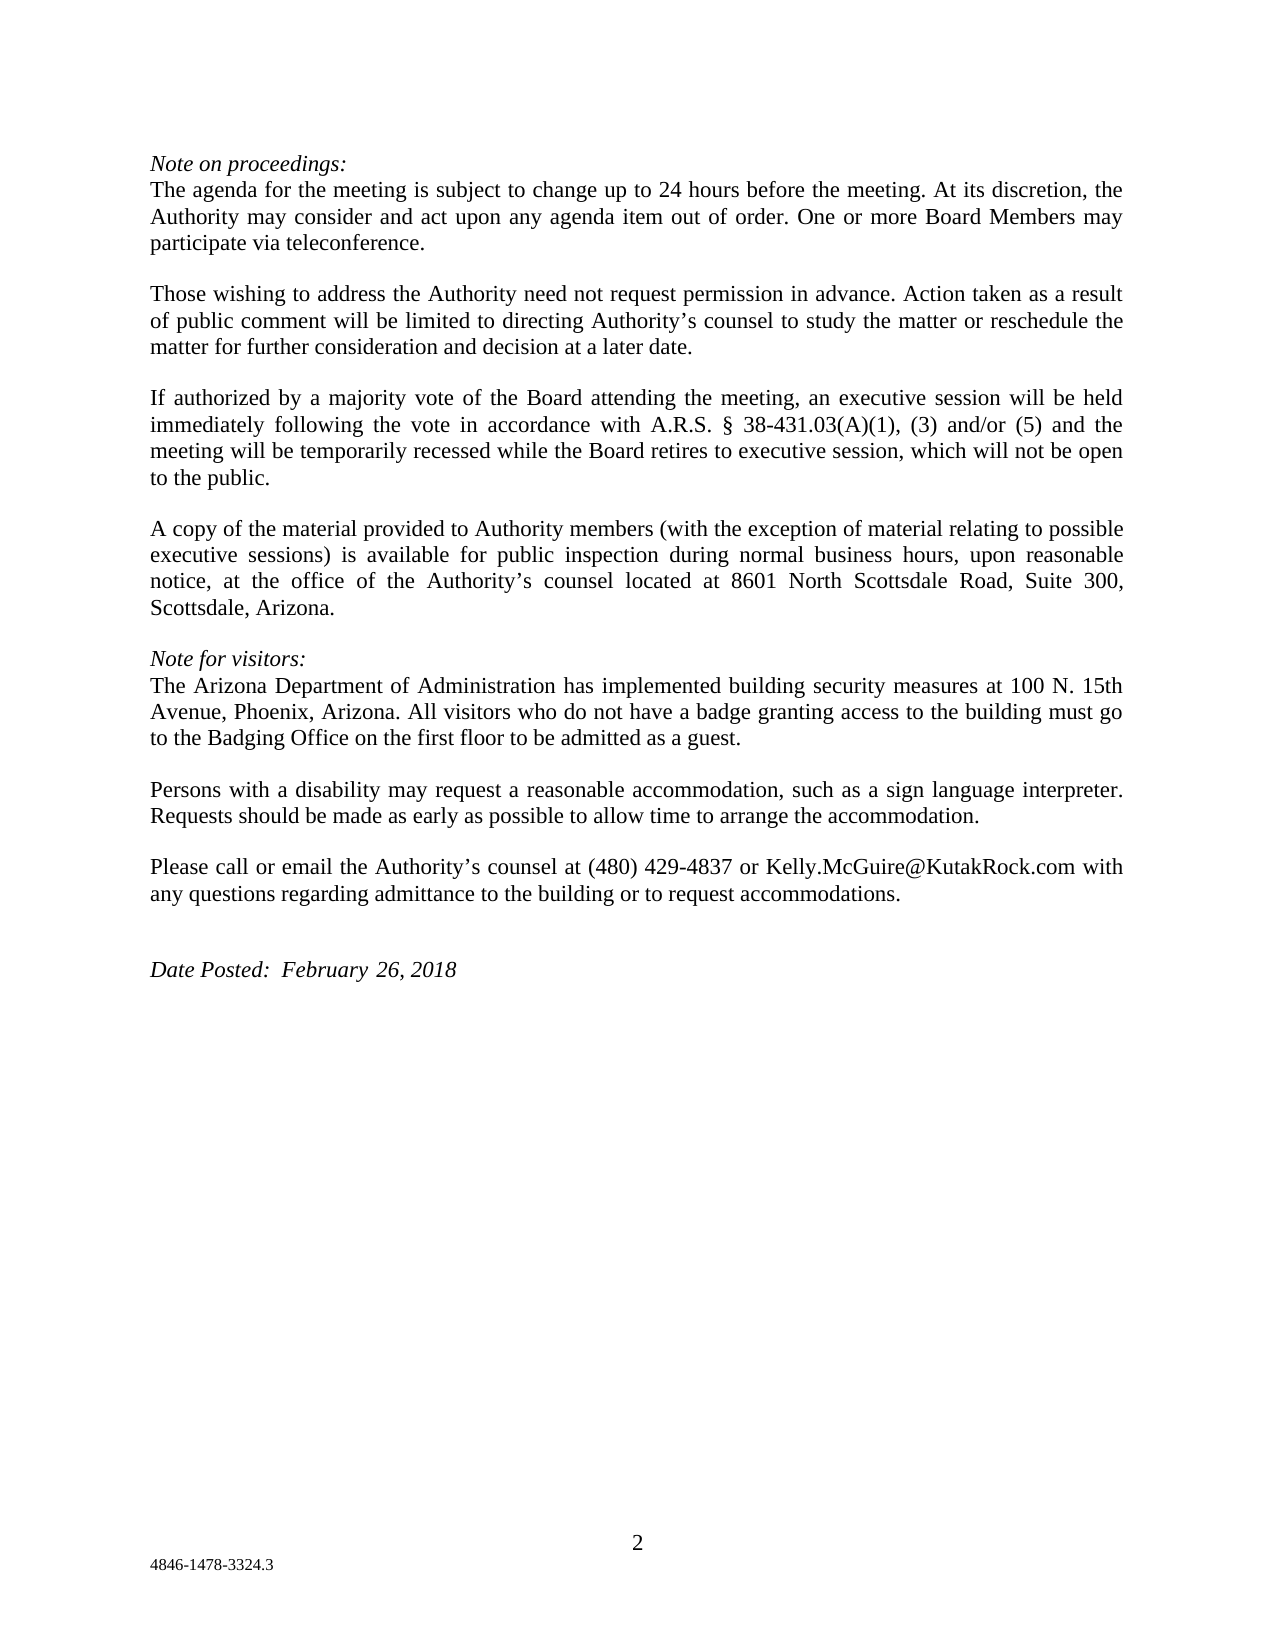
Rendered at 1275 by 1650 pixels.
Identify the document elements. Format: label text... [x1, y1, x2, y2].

text Persons with a disability may request a reasonable accommodation, such as a sign language interpreter. Requests should be made as early as possible to allow time to arrange the accommodation. [150, 776, 1125, 828]
text Those wishing to address the Authority need not request permission in advance. Action taken as a result of public comment will be limited to directing Authority’s counsel to study the matter or reschedule the matter for further consideration and decision at a later date. [150, 280, 1125, 359]
text Note for visitors: [150, 645, 1125, 672]
text Please call or email the Authority’s counsel at (480) 429-4837 or Kelly.McGuire@KutakRock.com with any questions regarding admittance to the building or to request accommodations. [150, 853, 1125, 906]
text The Arizona Department of Administration has implemented building security measures at 100 N. 15th Avenue, Phoenix, Arizona. All visitors who do not have a badge granting access to the building must go to the Badging Office on the first floor to be admitted as a guest. [150, 672, 1125, 751]
text Date Posted: February 26, 2018 [150, 956, 1125, 982]
text A copy of the material provided to Authority members (with the exception of material relating to possible executive sessions) is available for public inspection during normal business hours, upon reasonable notice, at the office of the Authority’s counsel located at 8601 North Scottsdale Road, Suite 300, Scottsdale, Arizona. [150, 515, 1125, 620]
text If authorized by a majority vote of the Board attending the meeting, an executive session will be held immediately following the vote in accordance with A.R.S. § 38-431.03(A)(1), (3) and/or (5) and the meeting will be temporarily recessed while the Board retires to executive session, which will not be open to the public. [150, 384, 1125, 490]
text Note on proceedings: [150, 150, 1125, 176]
text The agenda for the meeting is subject to change up to 24 hours before the meeting. At its discretion, the Authority may consider and act upon any agenda item out of order. One or more Board Members may participate via teleconference. [150, 176, 1125, 255]
